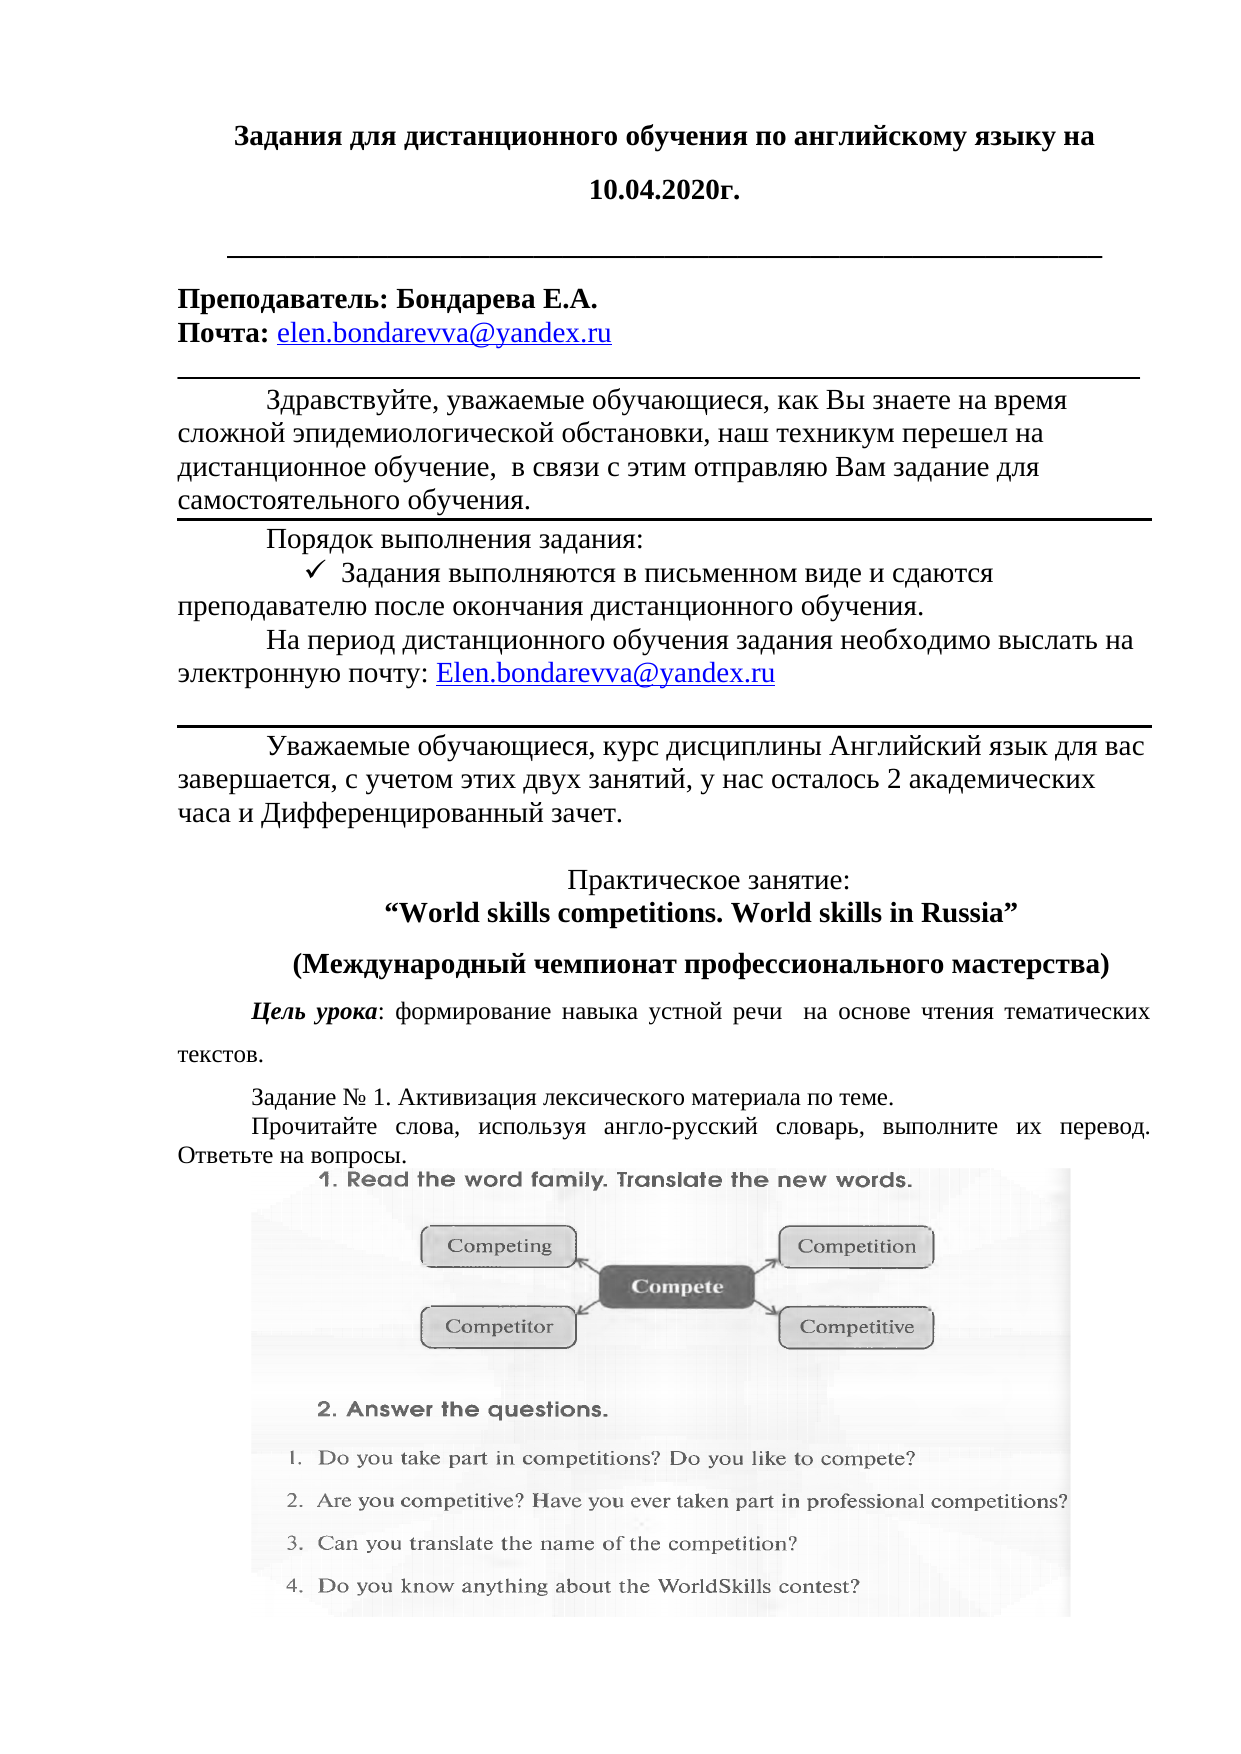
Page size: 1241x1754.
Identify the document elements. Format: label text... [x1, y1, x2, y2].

text (Международный чемпионат профессионального мастерства) [177, 946, 1152, 979]
text Практическое занятие: [177, 862, 1152, 896]
text Преподаватель: Бондарева Е.А. [177, 281, 1152, 315]
text Прочитайте слова, используя англо-русский словарь, выполните их перевод. Ответьте на вопросы. [177, 1111, 1152, 1169]
text ____________________________________________________________ [177, 227, 1152, 260]
text 10.04.2020г. [177, 172, 1152, 206]
text Задания для дистанционного обучения по английскому языку на [177, 118, 1152, 152]
text Порядок выполнения задания: [177, 521, 1152, 555]
text преподавателю после окончания дистанционного обучения. [177, 588, 1152, 622]
text Задание № 1. Активизация лексического материала по теме. [177, 1082, 1152, 1111]
text Цель урока: формирование навыка устной речи на основе чтения тематических текстов. [177, 996, 1152, 1068]
text Уважаемые обучающиеся, курс дисциплины Английский язык для вас завершается, с учетом этих двух занятий, у нас осталось 2 академических часа и Дифференцированный зачет. [177, 728, 1152, 828]
text “World skills competitions. World skills in Russia” [177, 896, 1152, 929]
text Почта: elen.bondarevva@yandex.ru [177, 315, 1152, 348]
text __________________________________________________________________ [177, 348, 1152, 382]
list Задания выполняются в письменном виде и сдаются [303, 555, 1152, 588]
text На период дистанционного обучения задания необходимо выслать на электронную почту: Elen.bondarevva@yandex.ru [177, 622, 1152, 689]
picture [251, 1168, 1071, 1617]
text Здравствуйте, уважаемые обучающиеся, как Вы знаете на время сложной эпидемиологической обстановки, наш техникум перешел на дистанционное обучение, в связи с этим отправляю Вам задание для самостоятельного обучения. [177, 382, 1152, 518]
